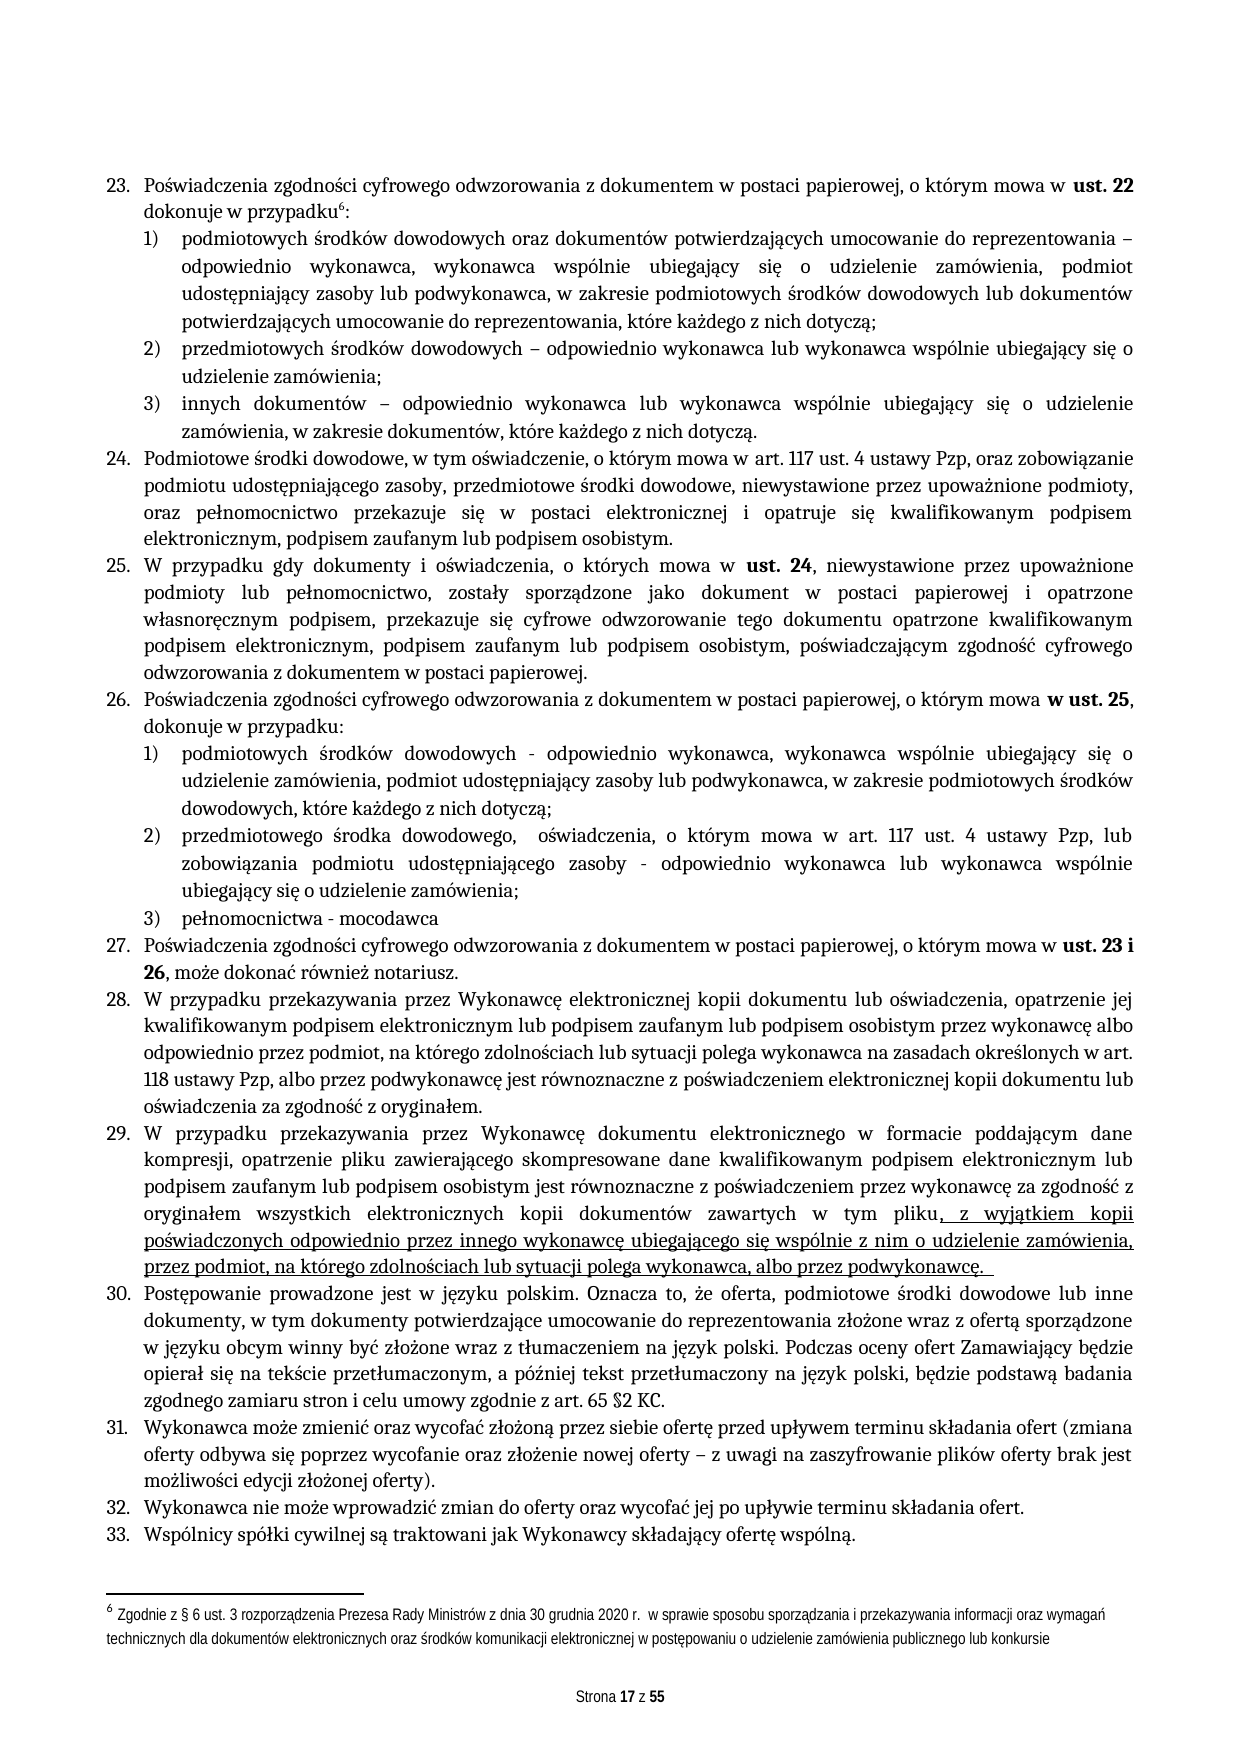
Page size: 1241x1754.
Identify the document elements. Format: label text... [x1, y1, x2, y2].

list przedmiotowego środka dowodowego, oświadczenia, o którym mowa w art. 117 ust. 4 ustawy Pzp, lub zobowiązania podmiotu udostępniającego zasoby - odpowiednio wykonawca lub wykonawca wspólnie ubiegający się o udzielenie zamówienia; [143, 824, 1134, 903]
list Podmiotowe środki dowodowe, w tym oświadczenie, o którym mowa w art. 117 ust. 4 ustawy Pzp, oraz zobowiązanie podmiotu udostępniającego zasoby, przedmiotowe środki dowodowe, niewystawione przez upoważnione podmioty, oraz pełnomocnictwo przekazuje się w postaci elektronicznej i opatruje się kwalifikowanym podpisem elektronicznym, podpisem zaufanym lub podpisem osobistym. [106, 447, 1134, 551]
list innych dokumentów – odpowiednio wykonawca lub wykonawca wspólnie ubiegający się o udzielenie zamówienia, w zakresie dokumentów, które każdego z nich dotyczą. [143, 392, 1134, 443]
list podmiotowych środków dowodowych oraz dokumentów potwierdzających umocowanie do reprezentowania – odpowiednio wykonawca, wykonawca wspólnie ubiegający się o udzielenie zamówienia, podmiot udostępniający zasoby lub podwykonawca, w zakresie podmiotowych środków dowodowych lub dokumentów potwierdzających umocowanie do reprezentowania, które każdego z nich dotyczą; [143, 227, 1134, 333]
list W przypadku przekazywania przez Wykonawcę elektronicznej kopii dokumentu lub oświadczenia, opatrzenie jej kwalifikowanym podpisem elektronicznym lub podpisem zaufanym lub podpisem osobistym przez wykonawcę albo odpowiednio przez podmiot, na którego zdolnościach lub sytuacji polega wykonawca na zasadach określonych w art. 118 ustawy Pzp, albo przez podwykonawcę jest równoznaczne z poświadczeniem elektronicznej kopii dokumentu lub oświadczenia za zgodność z oryginałem. [106, 987, 1134, 1118]
list pełnomocnictwa - mocodawca [143, 906, 1134, 930]
list podmiotowych środków dowodowych - odpowiednio wykonawca, wykonawca wspólnie ubiegający się o udzielenie zamówienia, podmiot udostępniający zasoby lub podwykonawca, w zakresie podmiotowych środków dowodowych, które każdego z nich dotyczą; [143, 741, 1134, 820]
list Postępowanie prowadzone jest w języku polskim. Oznacza to, że oferta, podmiotowe środki dowodowe lub inne dokumenty, w tym dokumenty potwierdzające umocowanie do reprezentowania złożone wraz z ofertą sporządzone w języku obcym winny być złożone wraz z tłumaczeniem na język polski. Podczas oceny ofert Zamawiający będzie opierał się na tekście przetłumaczonym, a później tekst przetłumaczony na język polski, będzie podstawą badania zgodnego zamiaru stron i celu umowy zgodnie z art. 65 §2 KC. [106, 1282, 1134, 1413]
list W przypadku gdy dokumenty i oświadczenia, o których mowa w ust. 24, niewystawione przez upoważnione podmioty lub pełnomocnictwo, zostały sporządzone jako dokument w postaci papierowej i opatrzone własnoręcznym podpisem, przekazuje się cyfrowe odwzorowanie tego dokumentu opatrzone kwalifikowanym podpisem elektronicznym, podpisem zaufanym lub podpisem osobistym, poświadczającym zgodność cyfrowego odwzorowania z dokumentem w postaci papierowej. [106, 554, 1134, 685]
list przedmiotowych środków dowodowych – odpowiednio wykonawca lub wykonawca wspólnie ubiegający się o udzielenie zamówienia; [143, 337, 1134, 388]
list Wykonawca może zmienić oraz wycofać złożoną przez siebie ofertę przed upływem terminu składania ofert (zmiana oferty odbywa się poprzez wycofanie oraz złożenie nowej oferty – z uwagi na zaszyfrowanie plików oferty brak jest możliwości edycji złożonej oferty). [106, 1416, 1134, 1493]
list W przypadku przekazywania przez Wykonawcę dokumentu elektronicznego w formacie poddającym dane kompresji, opatrzenie pliku zawierającego skompresowane dane kwalifikowanym podpisem elektronicznym lub podpisem zaufanym lub podpisem osobistym jest równoznaczne z poświadczeniem przez wykonawcę za zgodność z oryginałem wszystkich elektronicznych kopii dokumentów zawartych w tym pliku, z wyjątkiem kopii poświadczonych odpowiednio przez innego wykonawcę ubiegającego się wspólnie z nim o udzielenie zamówienia, przez podmiot, na którego zdolnościach lub sytuacji polega wykonawca, albo przez podwykonawcę. [106, 1121, 1134, 1279]
list Wspólnicy spółki cywilnej są traktowani jak Wykonawcy składający ofertę wspólną. [106, 1523, 1134, 1547]
list Wykonawca nie może wprowadzić zmian do oferty oraz wycofać jej po upływie terminu składania ofert. [106, 1496, 1134, 1520]
list Poświadczenia zgodności cyfrowego odwzorowania z dokumentem w postaci papierowej, o którym mowa w ust. 22 dokonuje w przypadku: [106, 173, 1134, 224]
list Poświadczenia zgodności cyfrowego odwzorowania z dokumentem w postaci papierowej, o którym mowa w ust. 23 i 26, może dokonać również notariusz. [106, 934, 1134, 984]
list Poświadczenia zgodności cyfrowego odwzorowania z dokumentem w postaci papierowej, o którym mowa w ust. 25, dokonuje w przypadku: [106, 688, 1134, 738]
